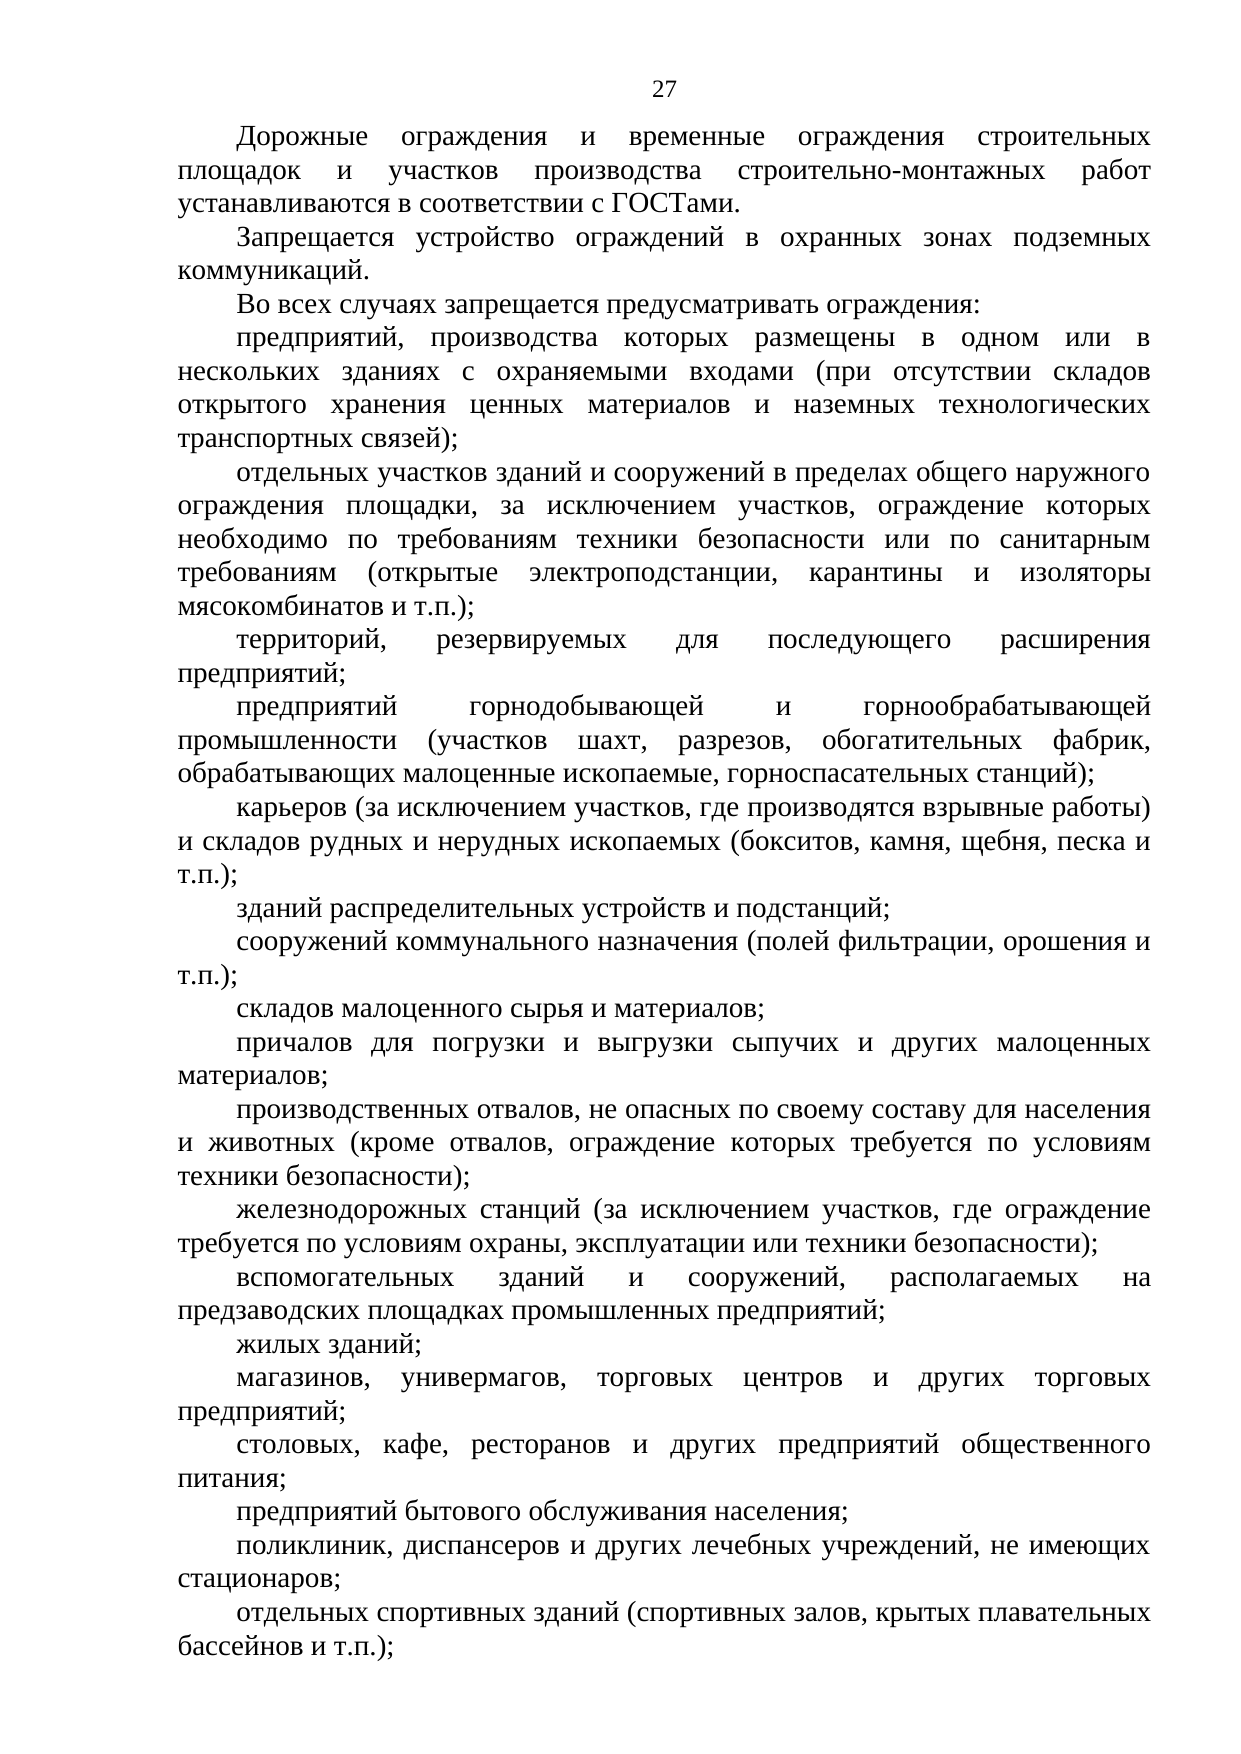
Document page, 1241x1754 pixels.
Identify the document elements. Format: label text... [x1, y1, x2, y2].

text железнодорожных станций (за исключением участков, где ограждение требуется по условиям охраны, эксплуатации или техники безопасности); [177, 1192, 1152, 1259]
text производственных отвалов, не опасных по своему составу для населения и животных (кроме отвалов, ограждение которых требуется по условиям техники безопасности); [177, 1091, 1152, 1192]
text предприятий, производства которых размещены в одном или в нескольких зданиях с охраняемыми входами (при отсутствии складов открытого хранения ценных материалов и наземных технологических транспортных связей); [177, 319, 1152, 454]
text магазинов, универмагов, торговых центров и других торговых предприятий; [177, 1359, 1152, 1426]
text отдельных участков зданий и сооружений в пределах общего наружного ограждения площадки, за исключением участков, ограждение которых необходимо по требованиям техники безопасности или по санитарным требованиям (открытые электроподстанции, карантины и изоляторы мясокомбинатов и т.п.); [177, 454, 1152, 621]
text жилых зданий; [177, 1326, 1152, 1359]
text отдельных спортивных зданий (спортивных залов, крытых плавательных бассейнов и т.п.); [177, 1594, 1152, 1661]
text предприятий бытового обслуживания населения; [177, 1493, 1152, 1527]
text предприятий горнодобывающей и горнообрабатывающей промышленности (участков шахт, разрезов, обогатительных фабрик, обрабатывающих малоценные ископаемые, горноспасательных станций); [177, 688, 1152, 789]
text карьеров (за исключением участков, где производятся взрывные работы) и складов рудных и нерудных ископаемых (бокситов, камня, щебня, песка и т.п.); [177, 789, 1152, 890]
text Во всех случаях запрещается предусматривать ограждения: [177, 286, 1152, 319]
text складов малоценного сырья и материалов; [177, 990, 1152, 1024]
text сооружений коммунального назначения (полей фильтрации, орошения и т.п.); [177, 923, 1152, 990]
text причалов для погрузки и выгрузки сыпучих и других малоценных материалов; [177, 1024, 1152, 1091]
text поликлиник, диспансеров и других лечебных учреждений, не имеющих стационаров; [177, 1527, 1152, 1594]
text Дорожные ограждения и временные ограждения строительных площадок и участков производства строительно-монтажных работ устанавливаются в соответствии с ГОСТами. [177, 118, 1152, 219]
text вспомогательных зданий и сооружений, располагаемых на предзаводских площадках промышленных предприятий; [177, 1259, 1152, 1326]
text зданий распределительных устройств и подстанций; [177, 890, 1152, 923]
text территорий, резервируемых для последующего расширения предприятий; [177, 621, 1152, 688]
text столовых, кафе, ресторанов и других предприятий общественного питания; [177, 1426, 1152, 1493]
text Запрещается устройство ограждений в охранных зонах подземных коммуникаций. [177, 219, 1152, 286]
